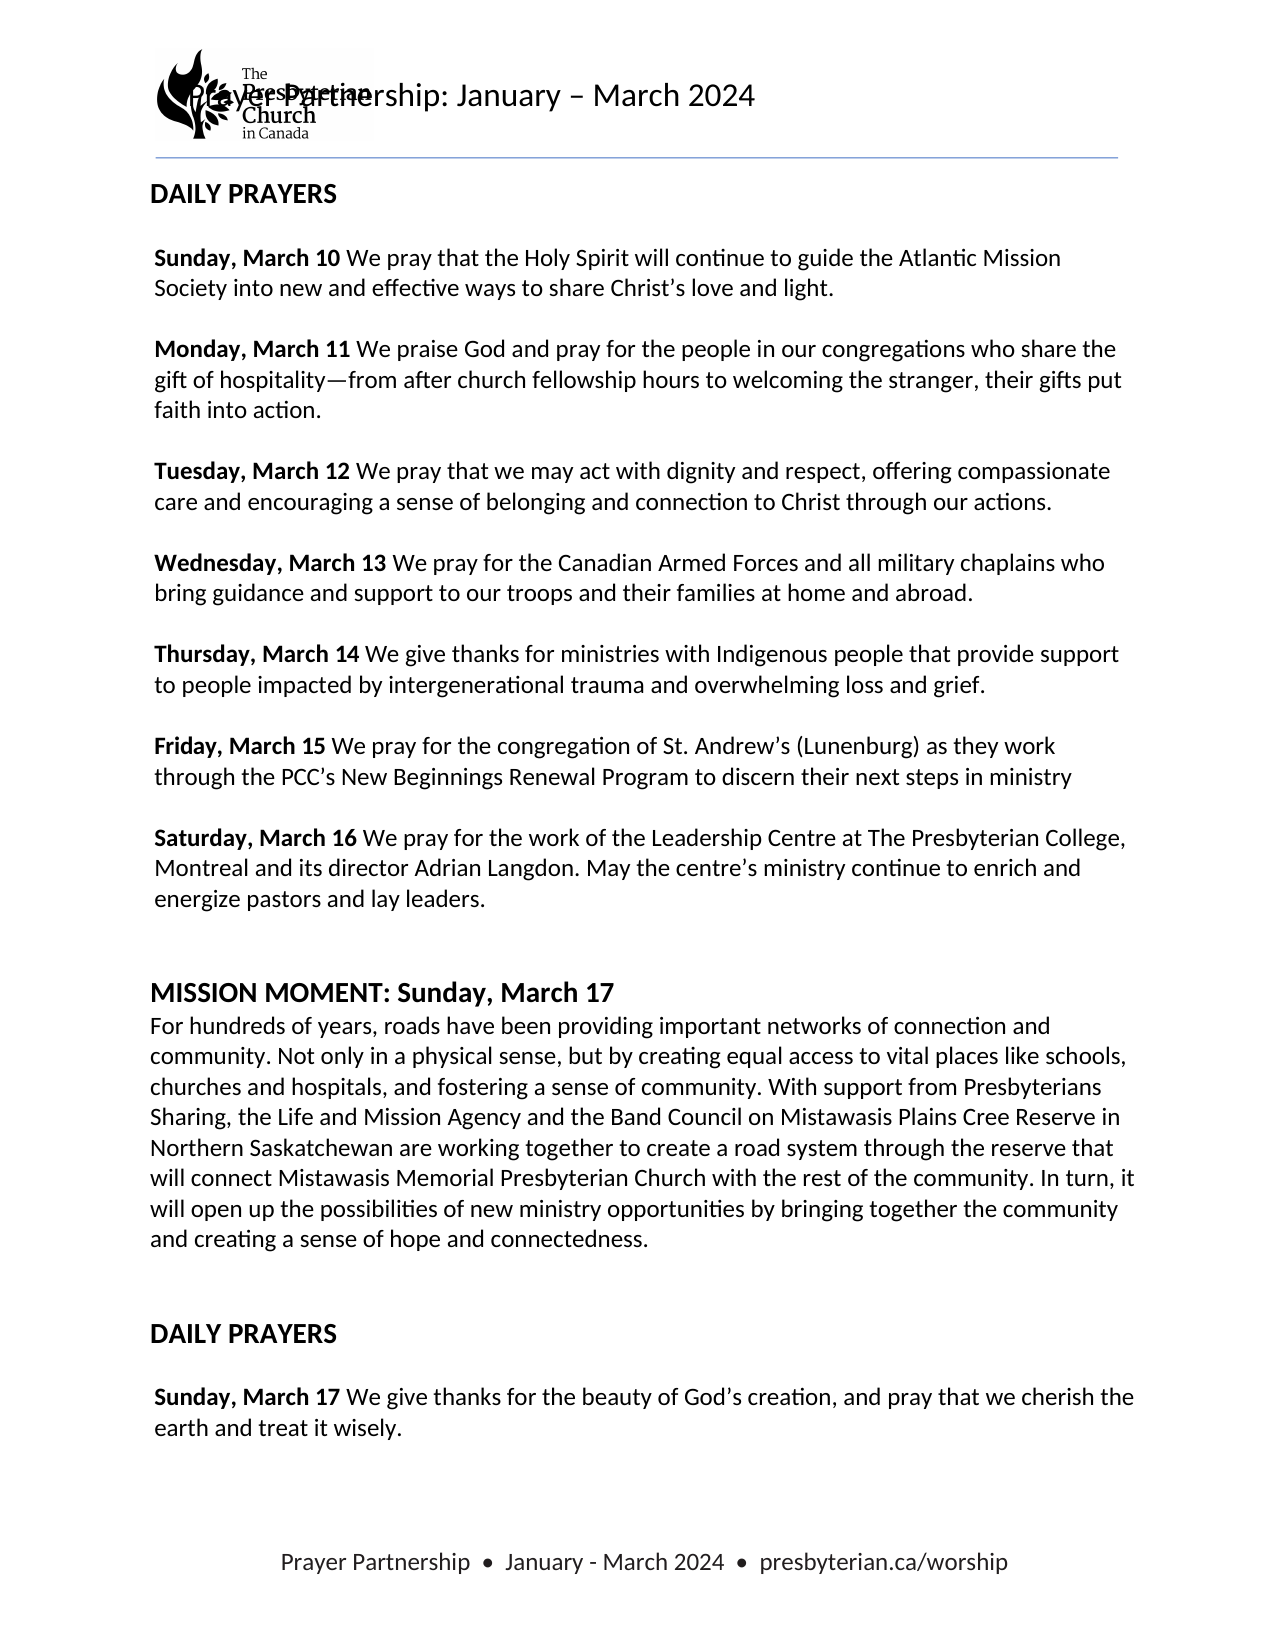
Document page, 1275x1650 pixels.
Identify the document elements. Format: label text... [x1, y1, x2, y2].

text Sunday, March 17 We give thanks for the beauty of God’s creation, and pray that we cherish the earth and treat it wisely. [154, 1381, 1139, 1442]
text MISSION MOMENT: Sunday, March 17 [150, 974, 1139, 1010]
text Wednesday, March 13 We pray for the Canadian Armed Forces and all military chaplains who bring guidance and support to our troops and their families at home and abroad. [154, 547, 1139, 608]
text Friday, March 15 We pray for the congregation of St. Andrew’s (Lunenburg) as they work through the PCC’s New Beginnings Renewal Program to discern their next steps in ministry [154, 730, 1139, 791]
text Thursday, March 14 We give thanks for ministries with Indigenous people that provide support to people impacted by intergenerational trauma and overwhelming loss and grief. [154, 638, 1139, 699]
text For hundreds of years, roads have been providing important networks of connection and community. Not only in a physical sense, but by creating equal access to vital places like schools, churches and hospitals, and fostering a sense of community. With support from Presbyterians Sharing, the Life and Mission Agency and the Band Council on Mistawasis Plains Cree Reserve in Northern Saskatchewan are working together to create a road system through the reserve that will connect Mistawasis Memorial Presbyterian Church with the rest of the community. In turn, it will open up the possibilities of new ministry opportunities by bringing together the community and creating a sense of hope and connectedness. [150, 1010, 1139, 1254]
text Tuesday, March 12 We pray that we may act with dignity and respect, offering compassionate care and encouraging a sense of belonging and connection to Christ through our actions. [154, 455, 1139, 516]
text DAILY PRAYERS [150, 1315, 1139, 1351]
text Monday, March 11 We praise God and pray for the people in our congregations who share the gift of hospitality—from after church fellowship hours to welcoming the stranger, their gifts put faith into action. [154, 333, 1139, 425]
picture [155, 48, 374, 141]
text Saturday, March 16 We pray for the work of the Leadership Centre at The Presbyterian College, Montreal and its director Adrian Langdon. May the centre’s ministry continue to enrich and energize pastors and lay leaders. [154, 822, 1139, 913]
text Sunday, March 10 We pray that the Holy Spirit will continue to guide the Atlantic Mission Society into new and effective ways to share Christ’s love and light. [154, 242, 1139, 303]
text DAILY PRAYERS [150, 176, 1139, 211]
